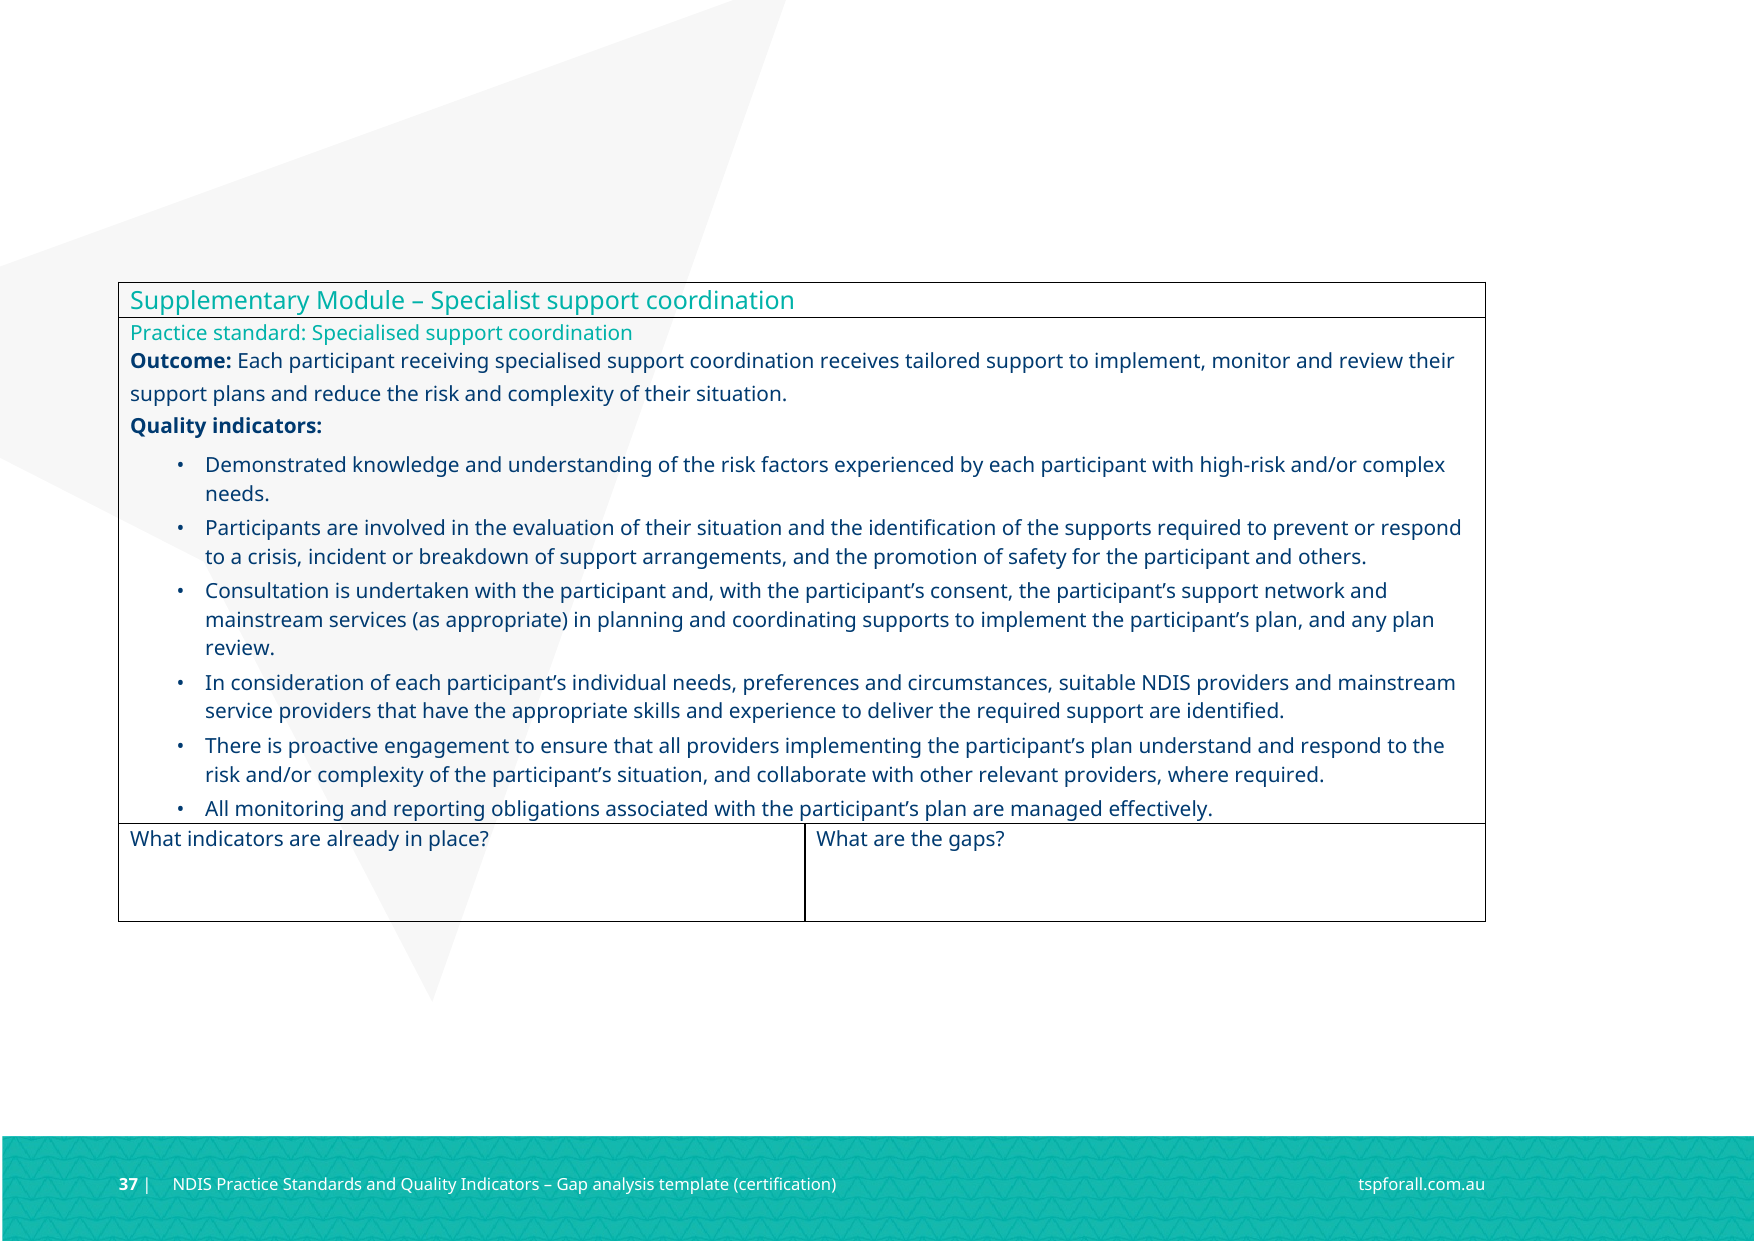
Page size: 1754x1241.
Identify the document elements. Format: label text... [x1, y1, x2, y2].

table_header Supplementary Module – Specialist support coordination [119, 283, 1485, 317]
table_cell Practice standard: Specialised support coordination Outcome: Each participant receiving specialised support coordination receives tailored support to implement, monitor and review their support plans and reduce the risk and complexity of their situation. Quality indicators: Demonstrated knowledge and understanding of the risk factors experienced by each participant with high-risk and/or complex needs. Participants are involved in the evaluation of their situation and the identification of the supports required to prevent or respond to a crisis, incident or breakdown of support arrangements, and the promotion of safety for the participant and others. Consultation is undertaken with the participant and, with the participant’s consent, the participant’s support network and mainstream services (as appropriate) in planning and coordinating supports to implement the participant’s plan, and any plan review. In consideration of each participant’s individual needs, preferences and circumstances, suitable NDIS providers and mainstream service providers that have the appropriate skills and experience to deliver the required support are identified. There is proactive engagement to ensure that all providers implementing the participant’s plan understand and respond to the risk and/or complexity of the participant’s situation, and collaborate with other relevant providers, where required. All monitoring and reporting obligations associated with the participant’s plan are managed effectively. [119, 318, 1485, 823]
picture [2, 1136, 1754, 1241]
table_cell What are the gaps? [806, 824, 1485, 921]
table_cell What indicators are already in place? [119, 824, 804, 921]
